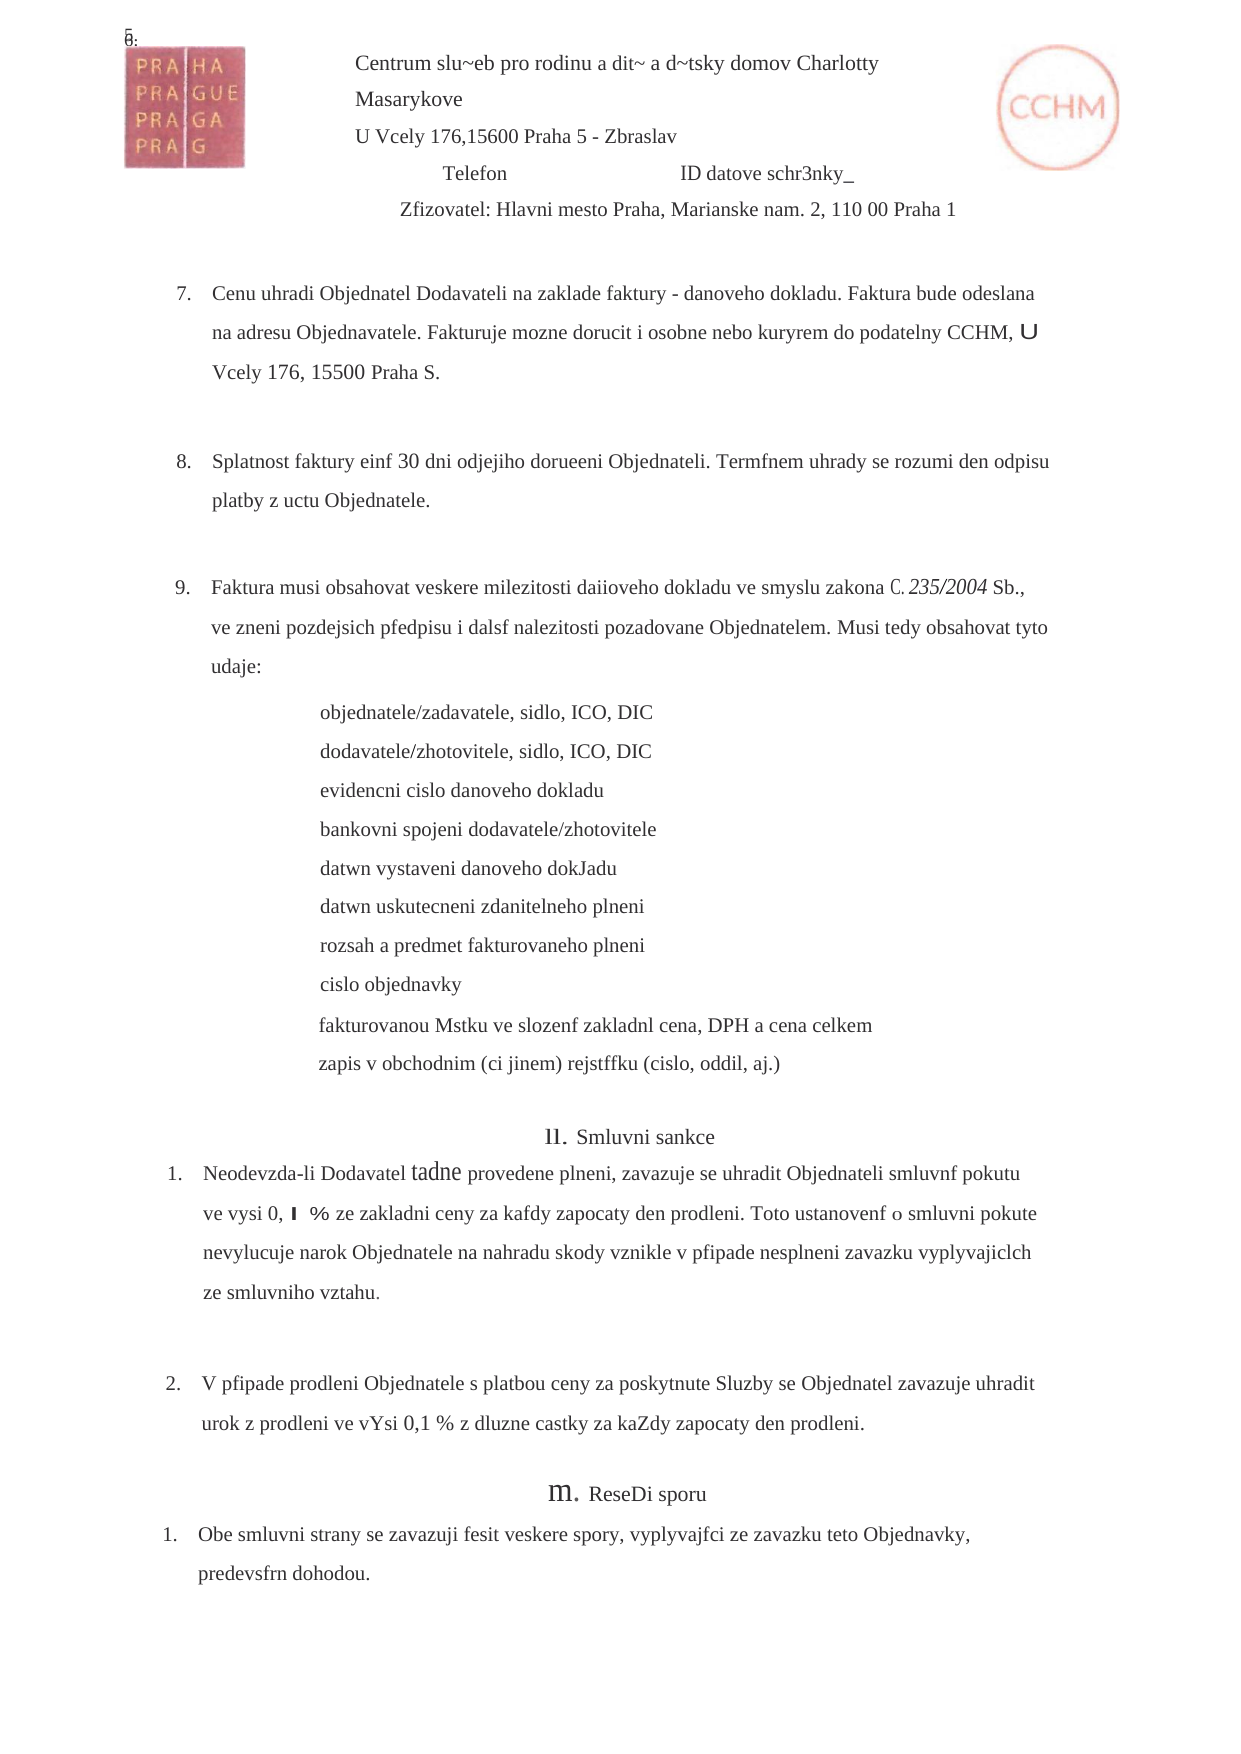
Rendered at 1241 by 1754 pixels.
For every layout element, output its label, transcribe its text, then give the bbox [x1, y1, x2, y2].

text Centrum slu~eb pro rodinu a dit~ a d~tsky domov Charlotty Masarykove U Vcely 176,15600 Praha 5 - Zbraslav [355, 41, 1120, 150]
text fakturovanou Mstku ve slozenf zakladnl cena, DPH a cena celkem zapis v obchodnim (ci jinem) rejstffku (cislo, oddil, aj.) [318, 1002, 925, 1078]
text objednatele/zadavatele, sidlo, ICO, DIC dodavatele/zhotovitele, sidlo, ICO, DIC evidencni cislo danoveho dokladu bankovni spojeni dodavatele/zhotovitele datwn vystaveni danoveho dokJadu datwn uskutecneni zdanitelneho plneni rozsah a predmet fakturovaneho plneni cislo objednavky [320, 688, 691, 999]
text Telefon ID datove schr3nky_ [355, 150, 1120, 187]
picture [123, 46, 246, 169]
text ll. Smluvni sankce [544, 1125, 1108, 1149]
list Neodevzda-li Dodavatel tadne provedene plneni, zavazuje se uhradit Objednateli smluvnf pokutu ve vysi 0, I % ze zakladni ceny za kafdy zapocaty den prodleni. Toto ustanovenf 0 smluvni pokute nevylucuje narok Objednatele na nahradu skody vznikle v pfipade nesplneni zavazku vyplyvajiclch ze smluvniho vztahu. [167, 1149, 1108, 1307]
picture [995, 44, 1120, 171]
text Zfizovatel: Hlavni mesto Praha, Marianske nam. 2, 110 00 Praha 1 [399, 187, 1120, 224]
list Obe smluvni strany se zavazuji fesit veskere spory, vyplyvajfci ze zavazku teto Objednavky, predevsfrn dohodou. [162, 1509, 1104, 1588]
list Faktura musi obsahovat veskere milezitosti daiioveho dokladu ve smyslu zakona C. 235/2004 Sb., ve zneni pozdejsich pfedpisu i dalsf nalezitosti pozadovane Objednatelem. Musi tedy obsahovat tyto udaje: [175, 563, 1116, 681]
list Splatnost faktury einf 30 dni odjejiho dorueeni Objednateli. Termfnem uhrady se rozumi den odpisu platby z uctu Objednatele. [176, 437, 1113, 516]
text m. ReseDi sporu [548, 1468, 1108, 1509]
list Cenu uhradi Objednatel Dodavateli na zaklade faktury - danoveho dokladu. Faktura bude odeslana na adresu Objednavatele. Fakturuje mozne dorucit i osobne nebo kuryrem do podatelny CCHM, U Vcely 176, 15500 Praha S. [176, 269, 1119, 387]
list V pfipade prodleni Objednatele s platbou ceny za poskytnute Sluzby se Objednatel zavazuje uhradit urok z prodleni ve vYsi 0,1 % z dluzne castky za kaZdy zapocaty den prodleni. [165, 1359, 1104, 1438]
